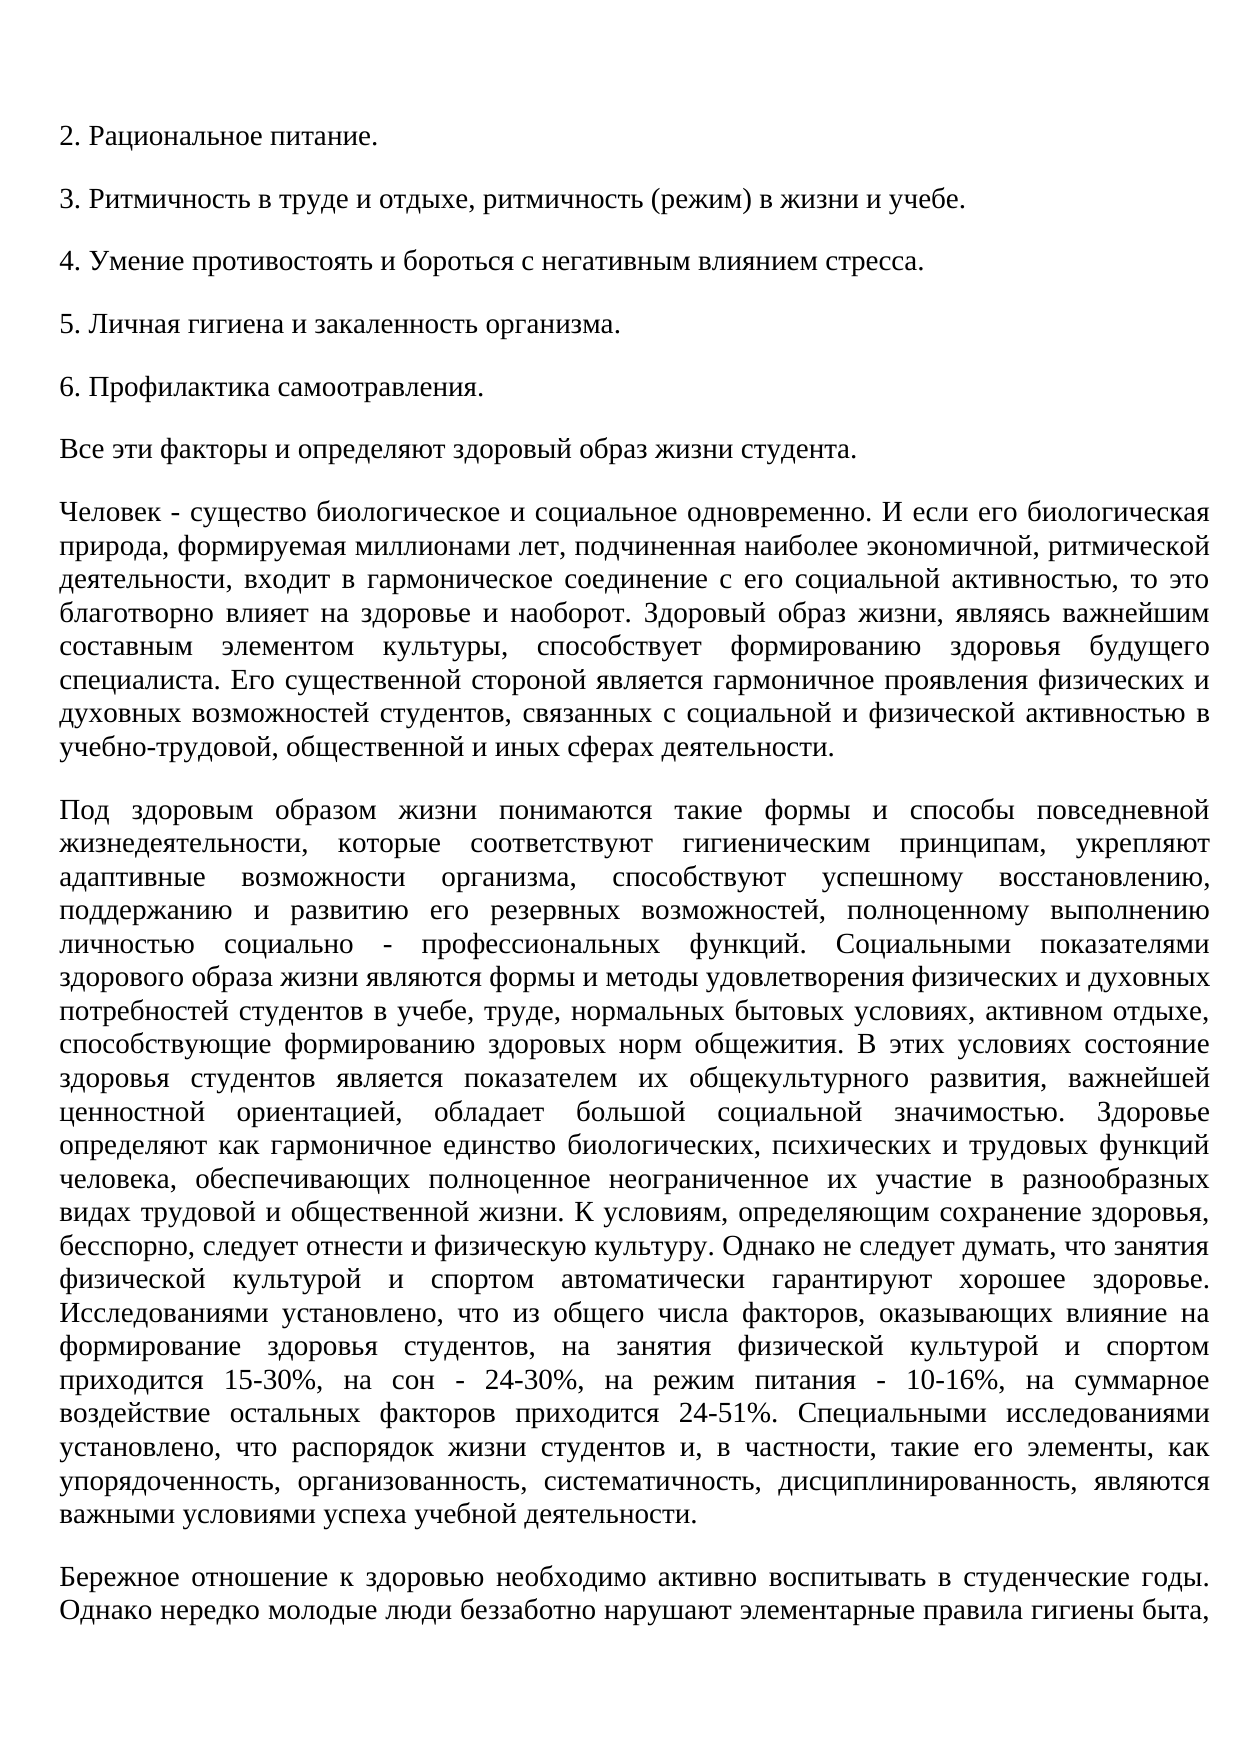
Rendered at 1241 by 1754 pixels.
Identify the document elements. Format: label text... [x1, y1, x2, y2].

text Под здоровым образом жизни понимаются такие формы и способы повседневной жизнедеятельности, которые соответствуют гигиеническим принципам, укрепляют адаптивные возможности организма, способствуют успешному восстановлению, поддержанию и развитию его резервных возможностей, полноценному выполнению личностью социально - профессиональных функций. Социальными показателями здорового образа жизни являются формы и методы удовлетворения физических и духовных потребностей студентов в учебе, труде, нормальных бытовых условиях, активном отдыхе, способствующие формированию здоровых норм общежития. В этих условиях состояние здоровья студентов является показателем их общекультурного развития, важнейшей ценностной ориентацией, обладает большой социальной значимостью. Здоровье определяют как гармоничное единство биологических, психических и трудовых функций человека, обеспечивающих полноценное неограниченное их участие в разнообразных видах трудовой и общественной жизни. К условиям, определяющим сохранение здоровья, бесспорно, следует отнести и физическую культуру. Однако не следует думать, что занятия физической культурой и спортом автоматически гарантируют хорошее здоровье. Исследованиями установлено, что из общего числа факторов, оказывающих влияние на формирование здоровья студентов, на занятия физической культурой и спортом приходится 15-30%, на сон - 24-30%, на режим питания - 10-16%, на суммарное воздействие остальных факторов приходится 24-51%. Специальными исследованиями установлено, что распорядок жизни студентов и, в частности, такие его элементы, как упорядоченность, организованность, систематичность, дисциплинированность, являются важными условиями успеха учебной деятельности. [59, 792, 1211, 1530]
text 6. Профилактика самоотравления. [59, 369, 1211, 402]
text Человек - существо биологическое и социальное одновременно. И если его биологическая природа, формируемая миллионами лет, подчиненная наиболее экономичной, ритмической деятельности, входит в гармоническое соединение с его социальной активностью, то это благотворно влияет на здоровье и наоборот. Здоровый образ жизни, являясь важнейшим составным элементом культуры, способствует формированию здоровья будущего специалиста. Его существенной стороной является гармоничное проявления физических и духовных возможностей студентов, связанных с социальной и физической активностью в учебно-трудовой, общественной и иных сферах деятельности. [59, 494, 1211, 763]
text 3. Ритмичность в труде и отдыхе, ритмичность (режим) в жизни и учебе. [59, 181, 1211, 214]
text Все эти факторы и определяют здоровый образ жизни студента. [59, 432, 1211, 465]
text 4. Умение противостоять и бороться с негативным влиянием стресса. [59, 243, 1211, 277]
text 5. Личная гигиена и закаленность организма. [59, 306, 1211, 340]
text 2. Рациональное питание. [59, 118, 1211, 152]
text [59, 1559, 1211, 1626]
